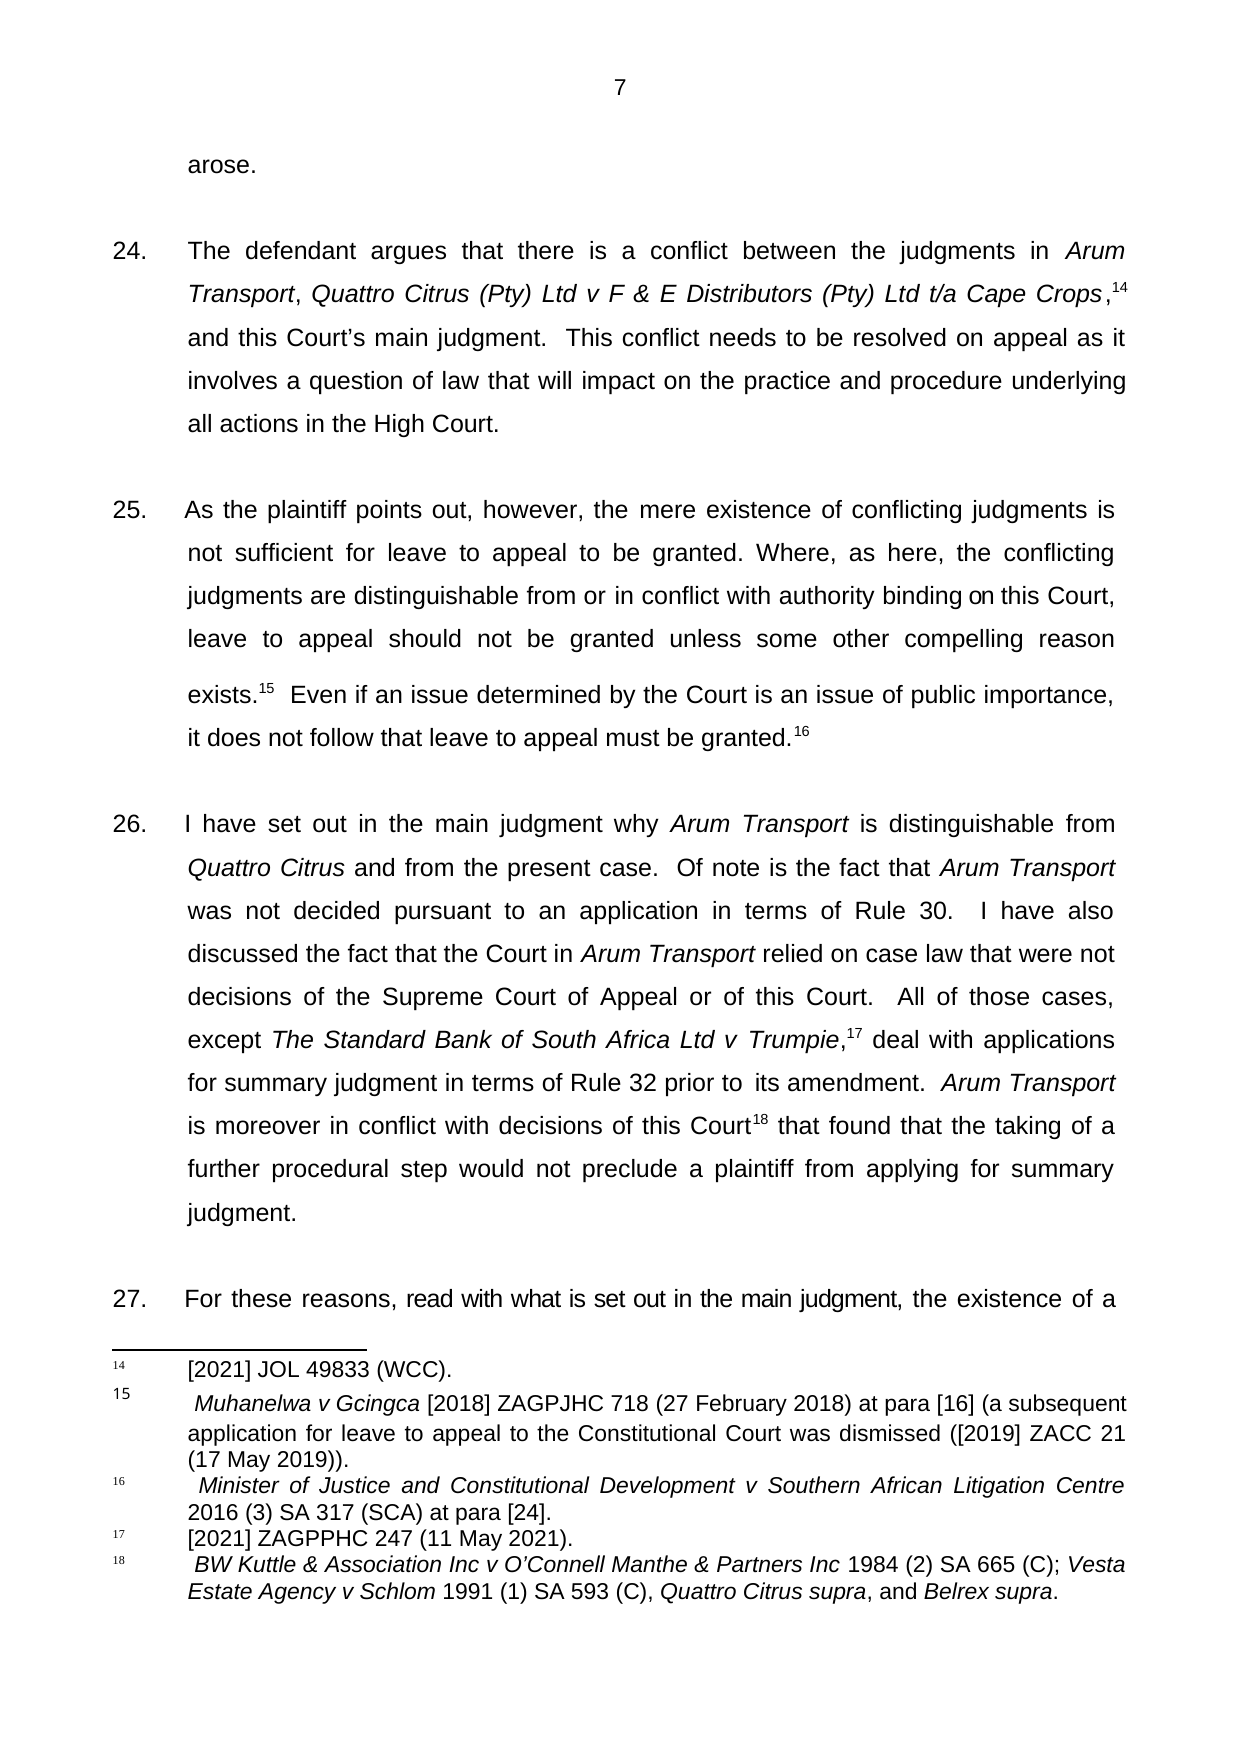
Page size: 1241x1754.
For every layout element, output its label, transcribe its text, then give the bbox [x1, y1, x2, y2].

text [112, 1284, 1116, 1312]
text 26. I have set out in the main judgment why Arum Transport is distinguishable from Quattro Citrus and from the present case. Of note is the fact that Arum Transport was not decided pursuant to an application in terms of Rule 30. I have also discussed the fact that the Court in Arum Transport relied on case law that were not decisions of the Supreme Court of Appeal or of this Court. All of those cases, except The Standard Bank of South Africa Ltd v Trumpie, deal with applications for summary judgment in terms of Rule 32 prior to its amendment. Arum Transport is moreover in conflict with decisions of this Court that found that the taking of a further procedural step would not preclude a plaintiff from applying for summary judgment. [112, 809, 1116, 1226]
text 25. As the plaintiff points out, however, the mere existence of conflicting judgments is not sufficient for leave to appeal to be granted. Where, as here, the conflicting judgments are distinguishable from or in conflict with authority binding on this Court, leave to appeal should not be granted unless some other compelling reason exists. Even if an issue determined by the Court is an issue of public importance, it does not follow that leave to appeal must be granted. [112, 495, 1116, 752]
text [112, 150, 1128, 179]
text 24. The defendant argues that there is a conflict between the judgments in Arum Transport, Quattro Citrus (Pty) Ltd v F & E Distributors (Pty) Ltd t/a Cape Crops, and this Court’s main judgment. This conflict needs to be resolved on appeal as it involves a question of law that will impact on the practice and procedure underlying all actions in the High Court. [112, 236, 1128, 437]
